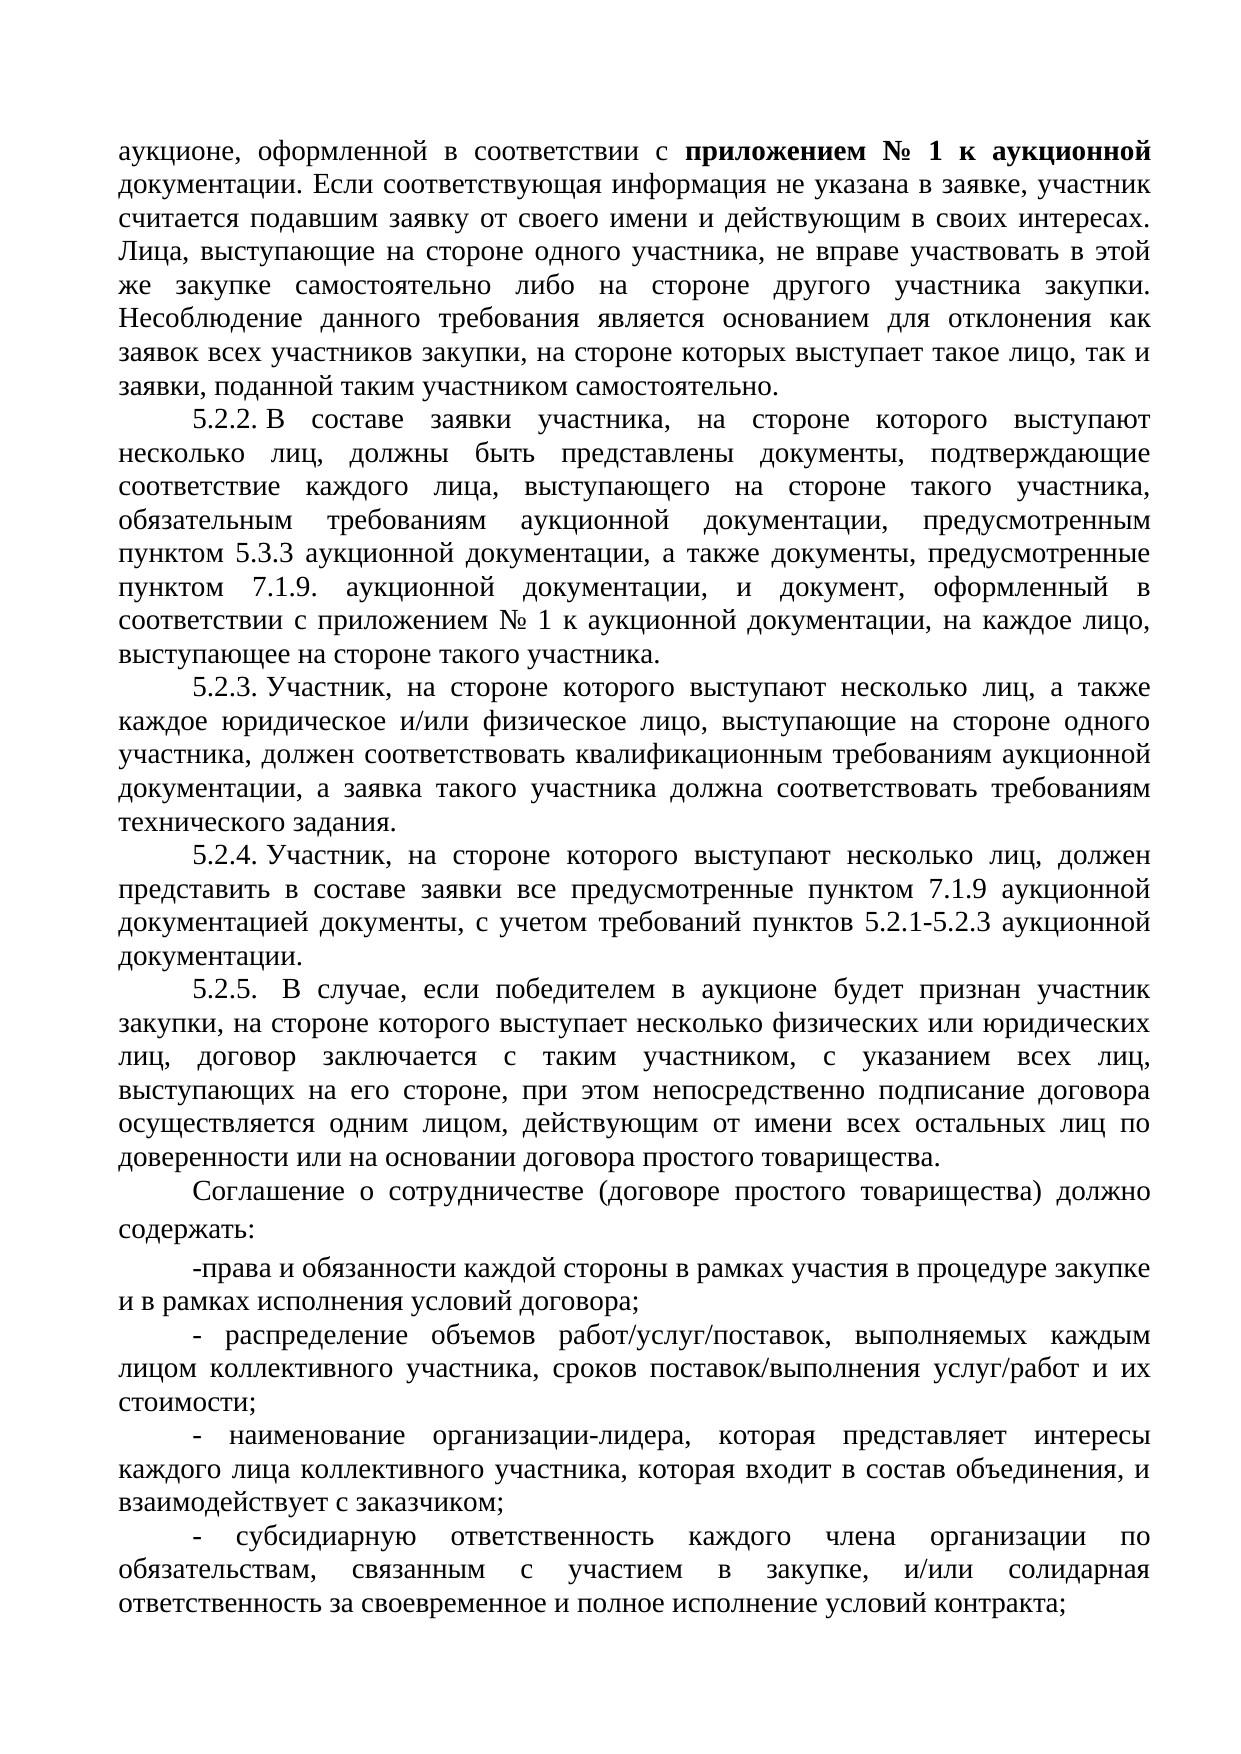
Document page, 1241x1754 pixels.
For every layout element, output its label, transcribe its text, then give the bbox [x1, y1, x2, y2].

list В составе заявки участника, на стороне которого выступают несколько лиц, должны быть представлены документы, подтверждающие соответствие каждого лица, выступающего на стороне такого участника, обязательным требованиям аукционной документации, предусмотренным пунктом 5.3.3 аукционной документации, а также документы, предусмотренные пунктом 7.1.9. аукционной документации, и документ, оформленный в соответствии с приложением № 1 к аукционной документации, на каждое лицо, выступающее на стороне такого участника. [118, 401, 1152, 669]
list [118, 133, 1152, 401]
text - распределение объемов работ/услуг/поставок, выполняемых каждым лицом коллективного участника, сроков поставок/выполнения услуг/работ и их стоимости; [118, 1317, 1152, 1417]
text -права и обязанности каждой стороны в рамках участия в процедуре закупке и в рамках исполнения условий договора; [118, 1250, 1152, 1317]
list В случае, если победителем в аукционе будет признан участник закупки, на стороне которого выступает несколько физических или юридических лиц, договор заключается с таким участником, с указанием всех лиц, выступающих на его стороне, при этом непосредственно подписание договора осуществляется одним лицом, действующим от имени всех остальных лиц по доверенности или на основании договора простого товарищества. [118, 971, 1152, 1173]
list Участник, на стороне которого выступают несколько лиц, а также каждое юридическое и/или физическое лицо, выступающие на стороне одного участника, должен соответствовать квалификационным требованиям аукционной документации, а заявка такого участника должна соответствовать требованиям технического задания. [118, 669, 1152, 837]
text - субсидиарную ответственность каждого члена организации по обязательствам, связанным с участием в закупке, и/или солидарная ответственность за своевременное и полное исполнение условий контракта; [118, 1518, 1152, 1619]
list Участник, на стороне которого выступают несколько лиц, должен представить в составе заявки все предусмотренные пунктом 7.1.9 аукционной документацией документы, с учетом требований пунктов 5.2.1-5.2.3 аукционной документации. [118, 837, 1152, 971]
text - наименование организации-лидера, которая представляет интересы каждого лица коллективного участника, которая входит в состав объединения, и взаимодействует с заказчиком; [118, 1417, 1152, 1518]
text Соглашение о сотрудничестве (договоре простого товарищества) должно содержать: [118, 1173, 1152, 1245]
